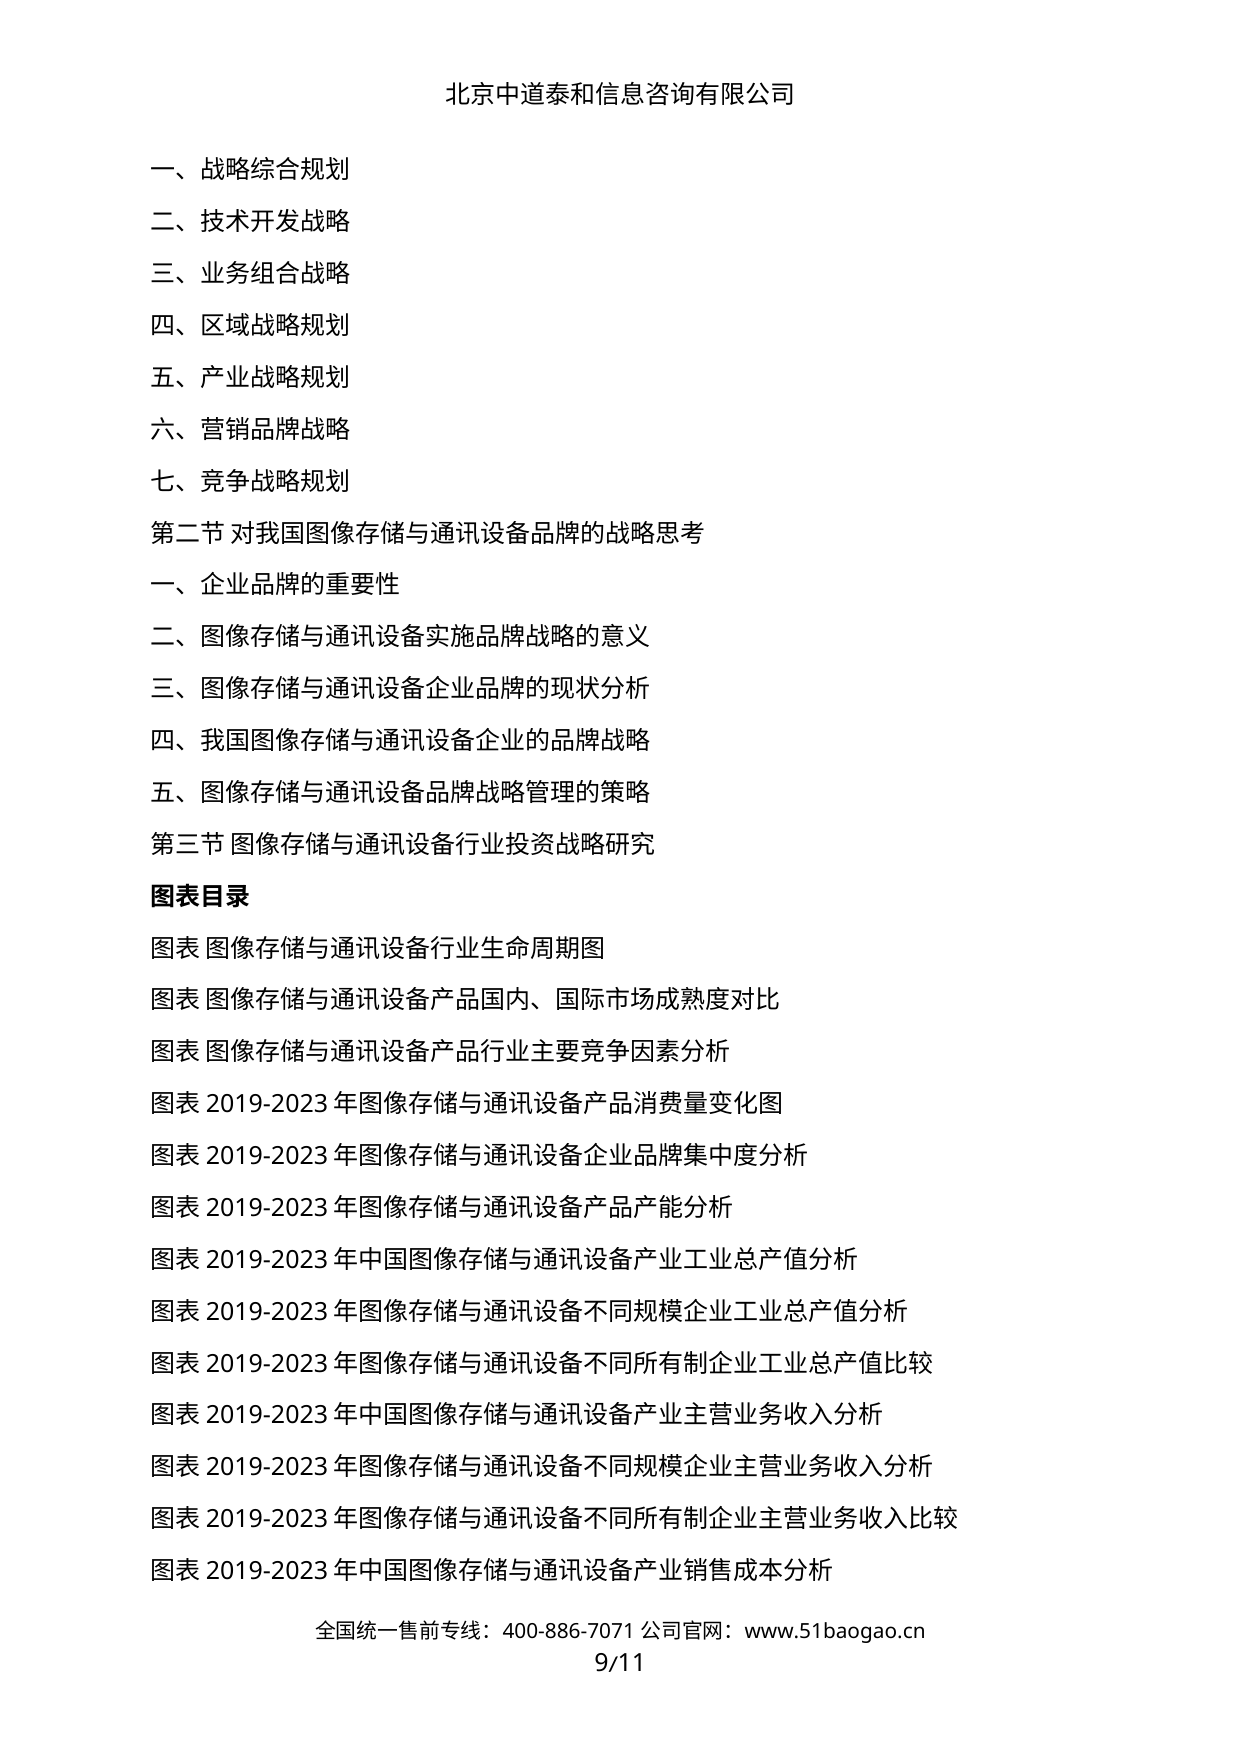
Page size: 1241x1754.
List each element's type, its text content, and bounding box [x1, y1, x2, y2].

text 五、产业战略规划 [150, 357, 1090, 394]
text 图表 图像存储与通讯设备行业生命周期图 [150, 928, 1090, 964]
text 第二节 对我国图像存储与通讯设备品牌的战略思考 [150, 513, 1090, 549]
text 图表 2019-2023年图像存储与通讯设备企业品牌集中度分析 [150, 1136, 1090, 1172]
text 一、企业品牌的重要性 [150, 565, 1090, 601]
text 图表 2019-2023年中国图像存储与通讯设备产业主营业务收入分析 [150, 1395, 1090, 1431]
text 四、我国图像存储与通讯设备企业的品牌战略 [150, 721, 1090, 757]
text 三、业务组合战略 [150, 254, 1090, 290]
text 一、战略综合规划 [150, 150, 1090, 186]
text 图表目录 [150, 876, 1090, 912]
text 图表 图像存储与通讯设备产品国内、国际市场成熟度对比 [150, 980, 1090, 1016]
text 六、营销品牌战略 [150, 409, 1090, 446]
text 图表 2019-2023年图像存储与通讯设备不同所有制企业工业总产值比较 [150, 1343, 1090, 1379]
text 七、竞争战略规划 [150, 461, 1090, 497]
text 图表 2019-2023年图像存储与通讯设备不同所有制企业主营业务收入比较 [150, 1499, 1090, 1535]
text 二、图像存储与通讯设备实施品牌战略的意义 [150, 617, 1090, 653]
text 图表 2019-2023年中国图像存储与通讯设备产业销售成本分析 [150, 1551, 1090, 1587]
text 图表 2019-2023年图像存储与通讯设备产品产能分析 [150, 1187, 1090, 1224]
text 图表 图像存储与通讯设备产品行业主要竞争因素分析 [150, 1032, 1090, 1068]
text 图表 2019-2023年图像存储与通讯设备不同规模企业主营业务收入分析 [150, 1447, 1090, 1483]
text 图表 2019-2023年图像存储与通讯设备产品消费量变化图 [150, 1084, 1090, 1120]
text 二、技术开发战略 [150, 202, 1090, 238]
text 三、图像存储与通讯设备企业品牌的现状分析 [150, 669, 1090, 705]
text 五、图像存储与通讯设备品牌战略管理的策略 [150, 772, 1090, 809]
text 图表 2019-2023年中国图像存储与通讯设备产业工业总产值分析 [150, 1239, 1090, 1276]
text 第三节 图像存储与通讯设备行业投资战略研究 [150, 824, 1090, 861]
text 图表 2019-2023年图像存储与通讯设备不同规模企业工业总产值分析 [150, 1291, 1090, 1327]
text 四、区域战略规划 [150, 306, 1090, 342]
